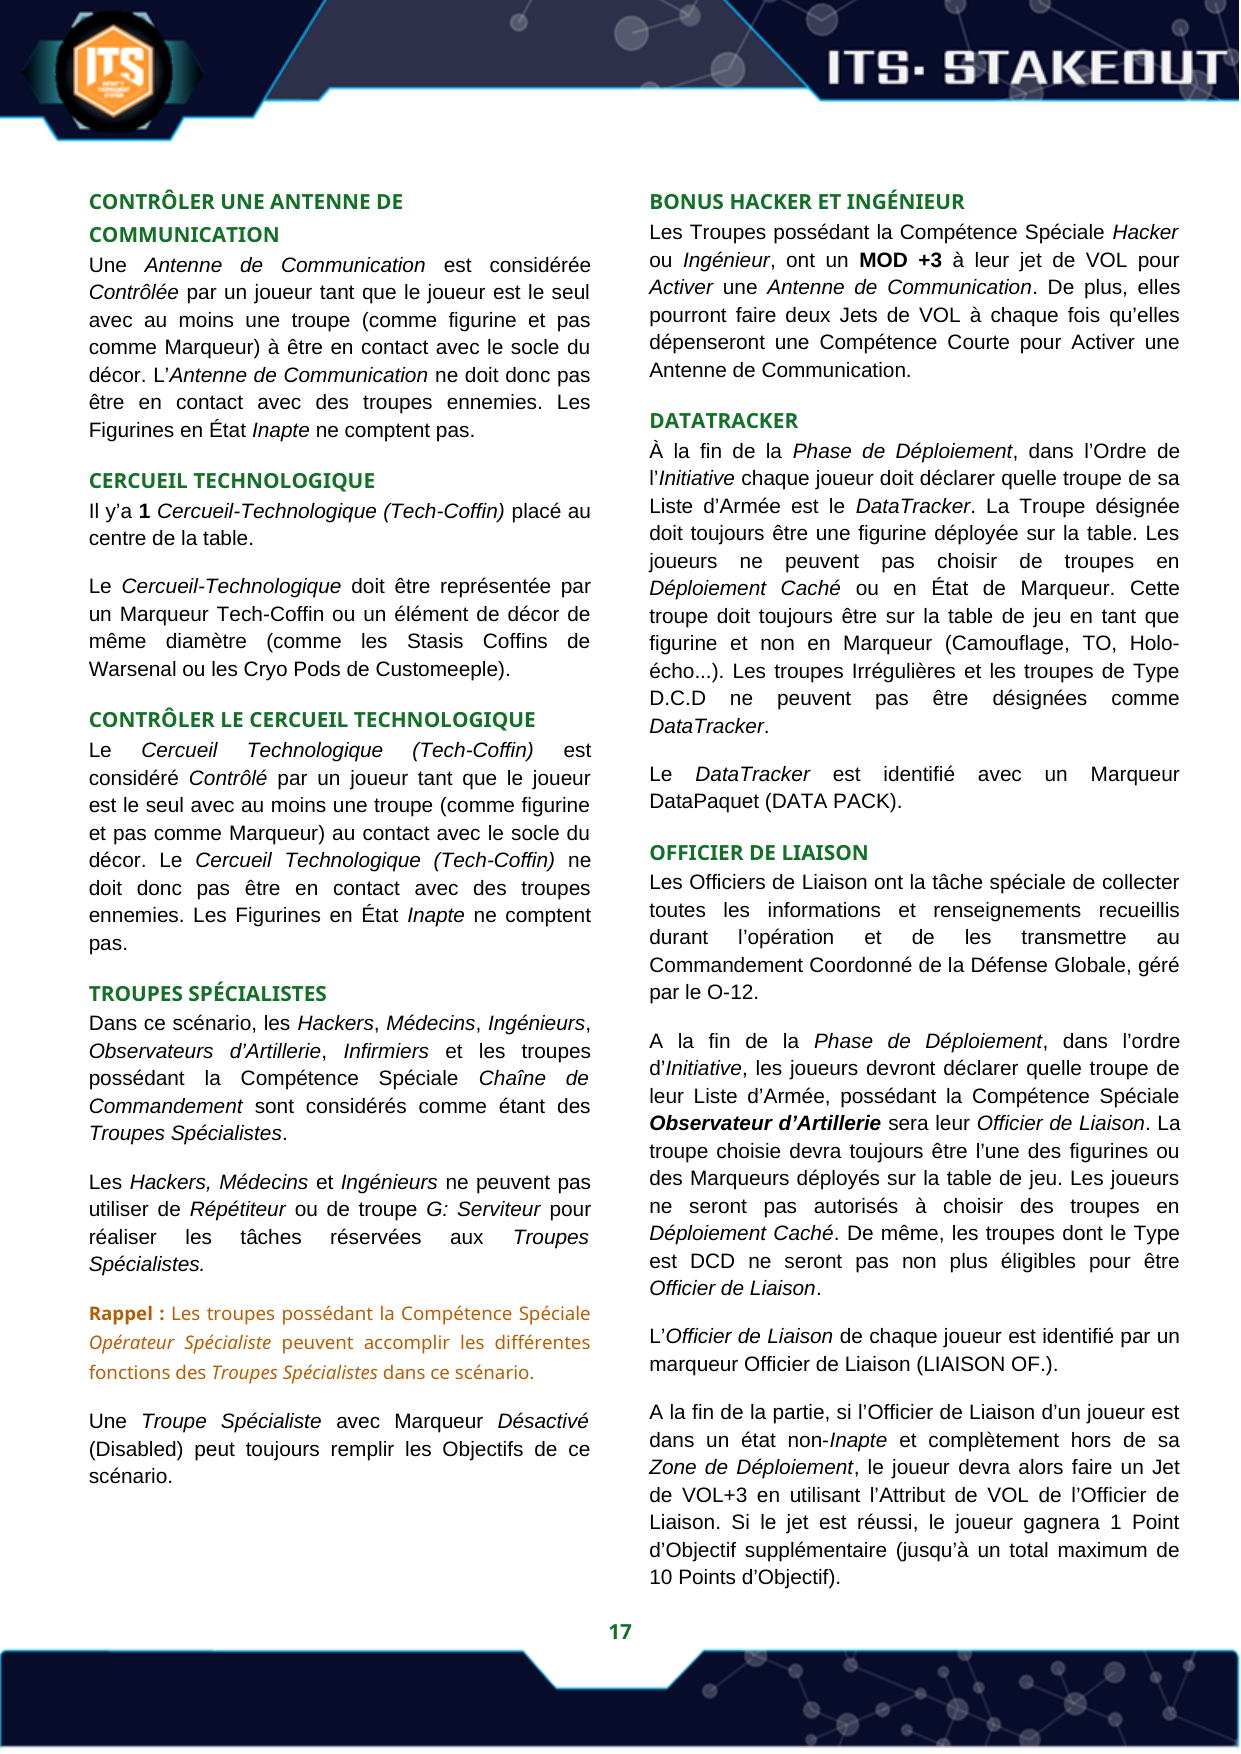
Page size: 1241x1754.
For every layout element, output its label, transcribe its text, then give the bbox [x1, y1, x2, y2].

text Les Officiers de Liaison ont la tâche spéciale de collecter toutes les informations et renseignements recueillis durant l’opération et de les transmettre au Commandement Coordonné de la Défense Globale, géré par le O-12. [649, 870, 1180, 1004]
text A la fin de la Phase de Déploiement, dans l’ordre d’Initiative, les joueurs devront déclarer quelle troupe de leur Liste d’Armée, possédant la Compétence Spéciale Observateur d’Artillerie sera leur Officier de Liaison. La troupe choisie devra toujours être l’une des figurines ou des Marqueurs déployés sur la table de jeu. Les joueurs ne seront pas autorisés à choisir des troupes en Déploiement Caché. De même, les troupes dont le Type est DCD ne seront pas non plus éligibles pour être Officier de Liaison. [649, 1028, 1180, 1300]
text Les Hackers, Médecins et Ingénieurs ne peuvent pas utiliser de Répétiteur ou de troupe G: Serviteur pour réaliser les tâches réservées aux Troupes Spécialistes. [88, 1169, 591, 1276]
text À la fin de la Phase de Déploiement, dans l’Ordre de l’Initiative chaque joueur doit déclarer quelle troupe de sa Liste d’Armée est le DataTracker. La Troupe désignée doit toujours être une figurine déployée sur la table. Les joueurs ne peuvent pas choisir de troupes en Déploiement Caché ou en État de Marqueur. Cette troupe doit toujours être sur la table de jeu en tant que figurine et non en Marqueur (Camouflage, TO, Holo-écho...). Les troupes Irrégulières et les troupes de Type D.C.D ne peuvent pas être désignées comme DataTracker. [649, 438, 1180, 737]
subtitle CERCUEIL TECHNOLOGIQUE [88, 466, 591, 494]
subtitle CONTRÔLER LE CERCUEIL TECHNOLOGIQUE [88, 705, 591, 734]
text Dans ce scénario, les Hackers, Médecins, Ingénieurs, Observateurs d’Artillerie, Infirmiers et les troupes possédant la Compétence Spéciale Chaîne de Commandement sont considérés comme étant des Troupes Spécialistes. [88, 1011, 591, 1145]
text Le DataTracker est identifié avec un Marqueur DataPaquet (DATA PACK). [649, 762, 1180, 813]
text Il y’a 1 Cercueil-Technologique (Tech-Coffin) placé au centre de la table. [88, 498, 591, 550]
text Le Cercueil Technologique (Tech-Coffin) est considéré Contrôlé par un joueur tant que le joueur est le seul avec au moins une troupe (comme figurine et pas comme Marqueur) au contact avec le socle du décor. Le Cercueil Technologique (Tech-Coffin) ne doit donc pas être en contact avec des troupes ennemies. Les Figurines en État Inapte ne comptent pas. [88, 738, 591, 954]
subtitle CONTRÔLER UNE ANTENNE DE COMMUNICATION [88, 187, 591, 248]
subtitle TROUPES SPÉCIALISTES [88, 979, 591, 1007]
picture [0, 0, 1239, 143]
text A la fin de la partie, si l’Officier de Liaison d’un joueur est dans un état non-Inapte et complètement hors de sa Zone de Déploiement, le joueur devra alors faire un Jet de VOL+3 en utilisant l’Attribut de VOL de l’Officier de Liaison. Si le jet est réussi, le joueur gagnera 1 Point d’Objectif supplémentaire (jusqu’à un total maximum de 10 Points d’Objectif). [649, 1400, 1180, 1589]
subtitle BONUS HACKER ET INGÉNIEUR [649, 187, 1180, 216]
text Les Troupes possédant la Compétence Spéciale Hacker ou Ingénieur, ont un MOD +3 à leur jet de VOL pour Activer une Antenne de Communication. De plus, elles pourront faire deux Jets de VOL à chaque fois qu’elles dépenseront une Compétence Courte pour Activer une Antenne de Communication. [649, 220, 1180, 381]
subtitle DATATRACKER [649, 406, 1180, 434]
text Une Troupe Spécialiste avec Marqueur Désactivé (Disabled) peut toujours remplir les Objectifs de ce scénario. [88, 1409, 591, 1488]
text Le Cercueil-Technologique doit être représentée par un Marqueur Tech-Coffin ou un élément de décor de même diamètre (comme les Stasis Coffins de Warsenal ou les Cryo Pods de Customeeple). [88, 574, 591, 681]
text L’Officier de Liaison de chaque joueur est identifié par un marqueur Officier de Liaison (LIAISON OF.). [649, 1324, 1180, 1376]
text Une Antenne de Communication est considérée Contrôlée par un joueur tant que le joueur est le seul avec au moins une troupe (comme figurine et pas comme Marqueur) à être en contact avec le socle du décor. L’Antenne de Communication ne doit donc pas être en contact avec des troupes ennemies. Les Figurines en État Inapte ne comptent pas. [88, 253, 591, 442]
picture [0, 1641, 1241, 1751]
subtitle Rappel : Les troupes possédant la Compétence Spéciale Opérateur Spécialiste peuvent accomplir les différentes fonctions des Troupes Spécialistes dans ce scénario. [88, 1300, 591, 1384]
subtitle OFFICIER DE LIAISON [649, 838, 1180, 866]
